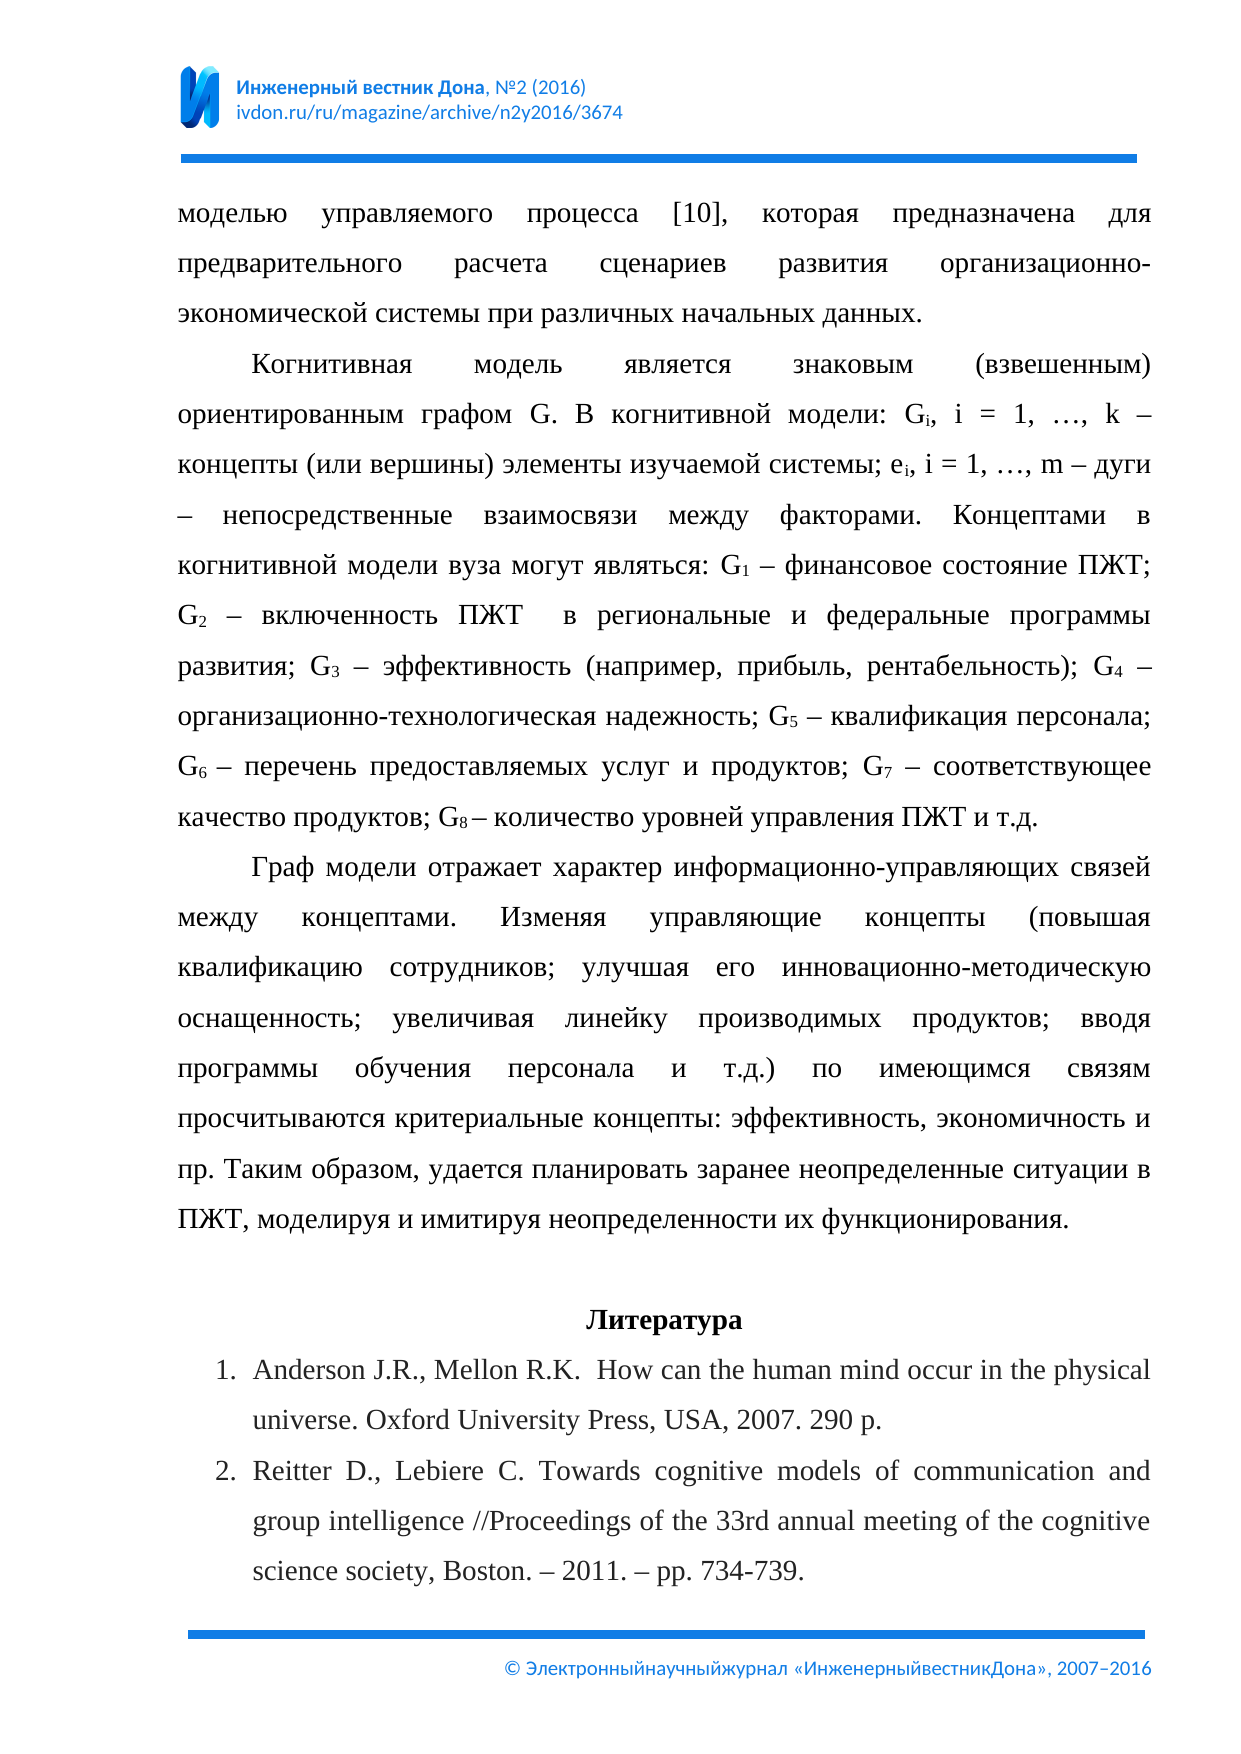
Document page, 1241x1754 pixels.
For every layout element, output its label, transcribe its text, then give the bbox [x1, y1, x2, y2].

text Литература [177, 1302, 1152, 1335]
picture [180, 66, 220, 128]
text Когнитивная модель является знаковым (взвешенным) ориентированным графом G. В когнитивной модели: Gi, i = 1, …, k – концепты (или вершины) элементы изучаемой системы; еi, i = 1, …, m – дуги – непосредственные взаимосвязи между факторами. Концептами в когнитивной модели вуза могут являться: G1 – финансовое состояние ПЖТ; G2 – включенность ПЖТ в региональные и федеральные программы развития; G3 – эффективность (например, прибыль, рентабельность); G4 – организационно-технологическая надежность; G5 – квалификация персонала; G6 – перечень предоставляемых услуг и продуктов; G7 – соответствующее качество продуктов; G8 – количество уровней управления ПЖТ и т.д. [177, 346, 1152, 832]
text Граф модели отражает характер информационно-управляющих связей между концептами. Изменяя управляющие концепты (повышая квалификацию сотрудников; улучшая его инновационно-методическую оснащенность; увеличивая линейку производимых продуктов; вводя программы обучения персонала и т.д.) по имеющимся связям просчитываются критериальные концепты: эффективность, экономичность и пр. Таким образом, удается планировать заранее неопределенные ситуации в ПЖТ, моделируя и имитируя неопределенности их функционирования. [177, 849, 1152, 1235]
list Anderson J.R., Mellon R.K. How can the human mind occur in the physical universe. Oxford University Press, USA, 2007. 290 p. [215, 1352, 1152, 1436]
list Reitter D., Lebiere C. Towards cognitive models of communication and group intelligence //Proceedings of the 33rd annual meeting of the cognitive science society, Boston. – 2011. – pp. 734-739. [215, 1453, 1152, 1587]
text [177, 195, 1152, 329]
